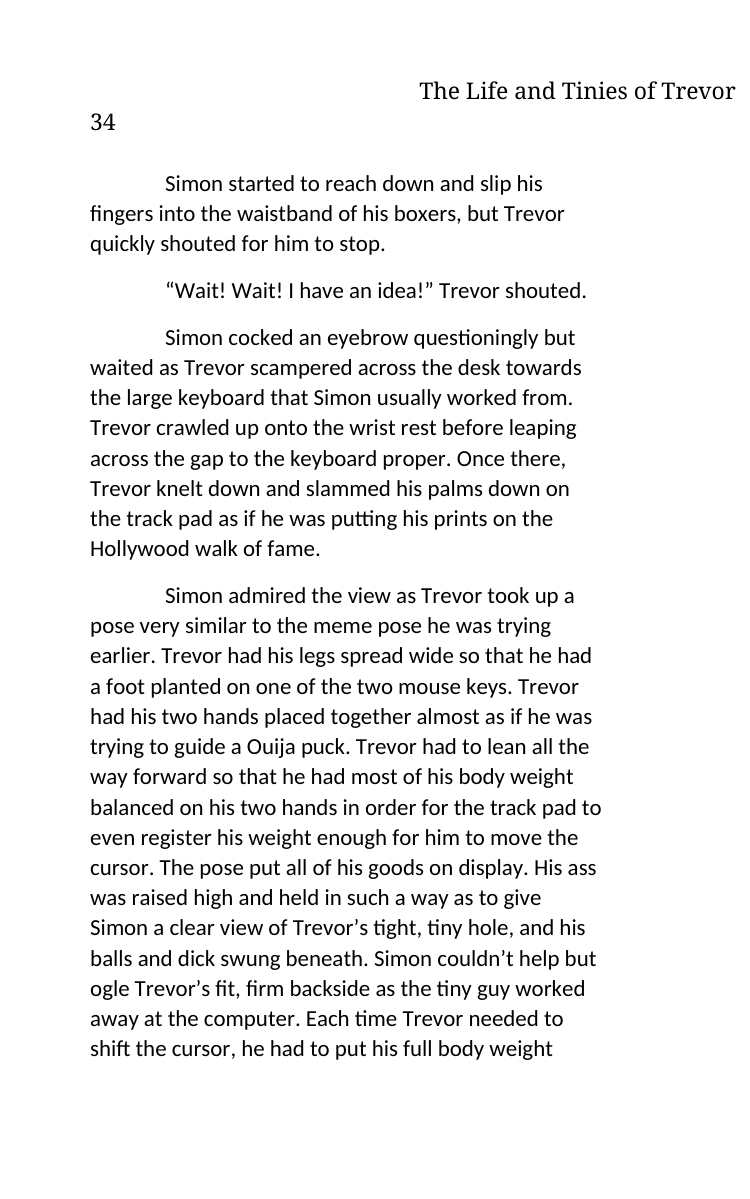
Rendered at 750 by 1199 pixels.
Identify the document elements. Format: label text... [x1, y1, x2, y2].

text Simon started to reach down and slip his fingers into the waistband of his boxers, but Trevor quickly shouted for him to stop. [90, 169, 604, 257]
text Simon cocked an eyebrow questioningly but waited as Trevor scampered across the desk towards the large keyboard that Simon usually worked from. Trevor crawled up onto the wrist rest before leaping across the gap to the keyboard proper. Once there, Trevor knelt down and slammed his palms down on the track pad as if he was putting his prints on the Hollywood walk of fame. [90, 323, 604, 562]
text “Wait! Wait! I have an idea!” Trevor shouted. [90, 276, 604, 304]
